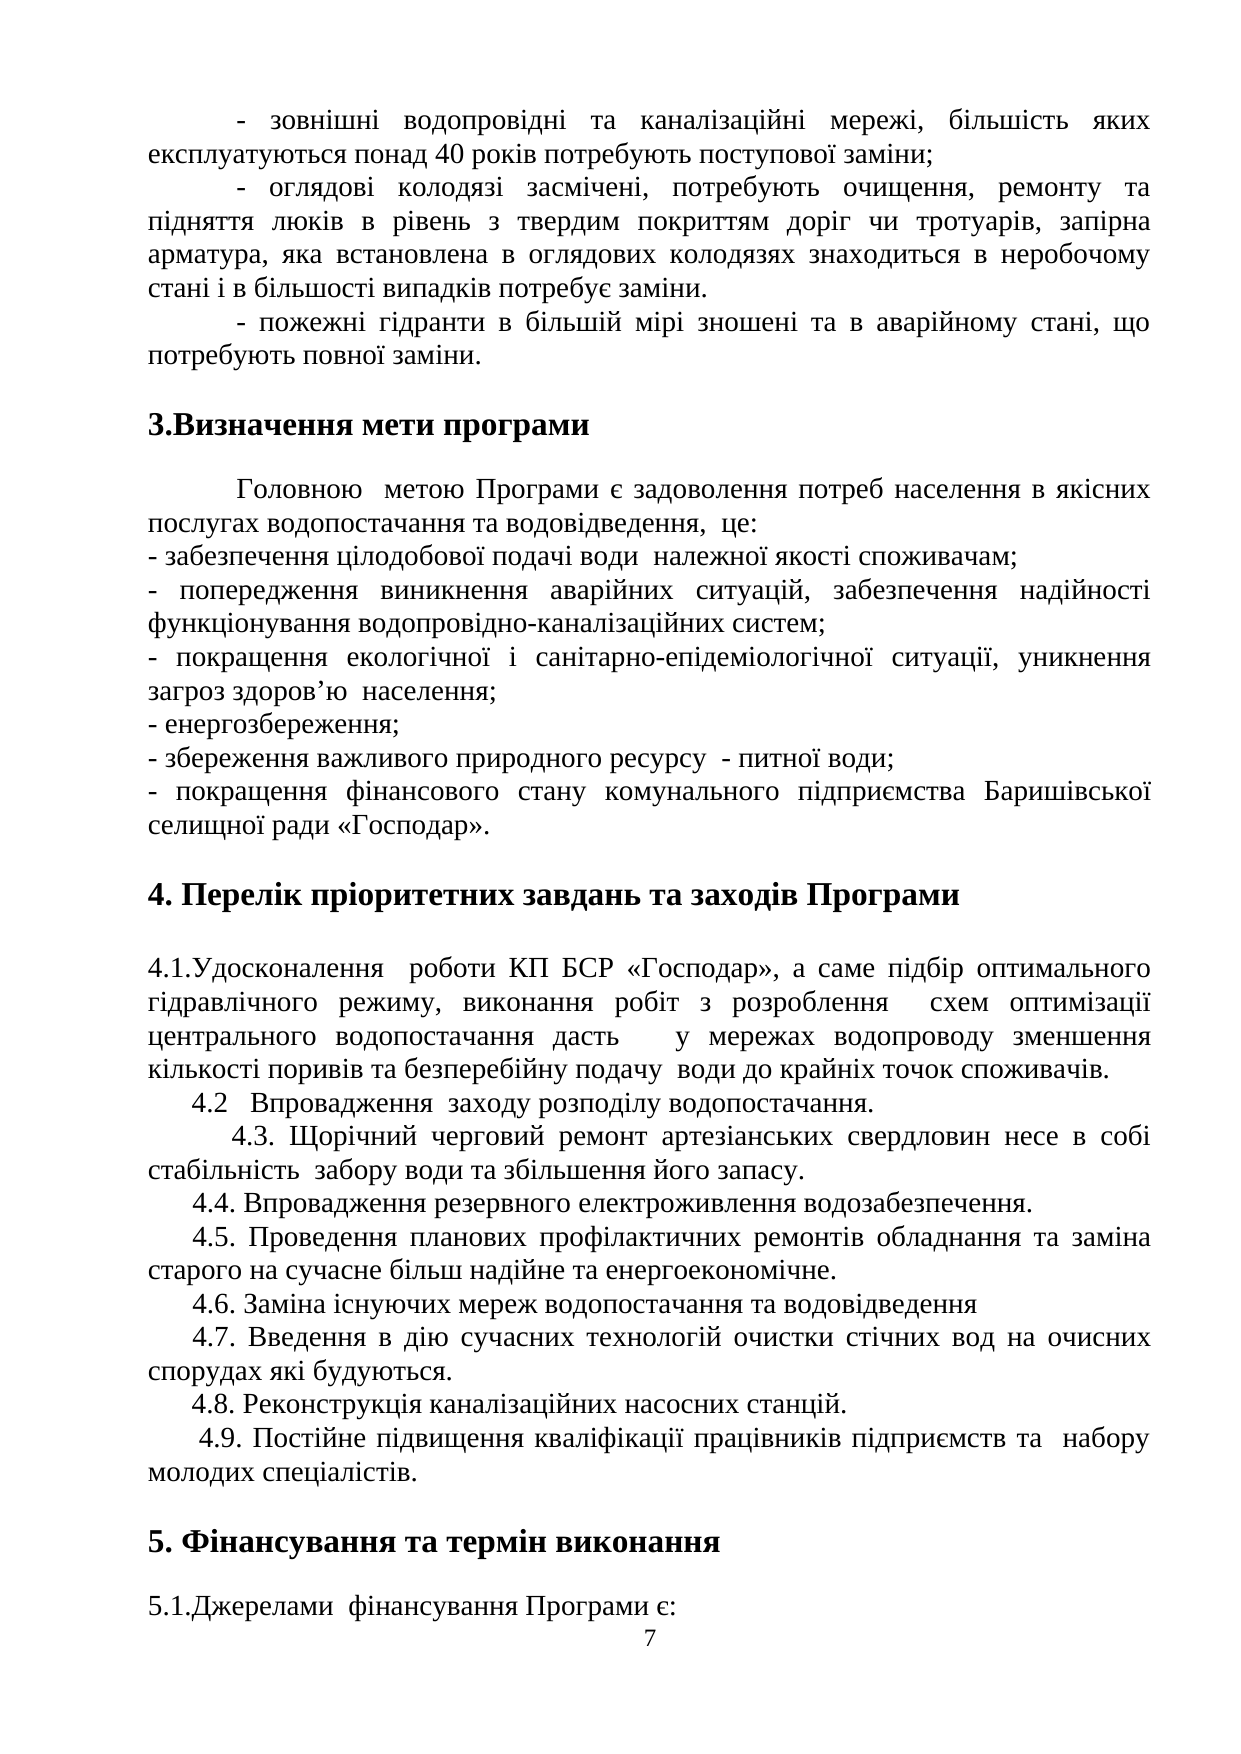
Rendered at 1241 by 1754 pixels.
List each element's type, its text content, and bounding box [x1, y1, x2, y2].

text 4. Перелік пріоритетних завдань та заходів Програми [148, 874, 1152, 912]
text 4.2 Впровадження заходу розподілу водопостачання. [148, 1085, 1152, 1118]
text - попередження виникнення аварійних ситуацій, забезпечення надійності функціонування водопровідно-каналізаційних систем; [148, 572, 1152, 639]
text 4.3. Щорічний черговий ремонт артезіанських свердловин несе в собі стабільність забору води та збільшення його запасу. [148, 1118, 1152, 1185]
text - забезпечення цілодобової подачі води належної якості споживачам; [148, 538, 1152, 572]
text 4.8. Реконструкція каналізаційних насосних станцій. [148, 1387, 1152, 1420]
text - пожежні гідранти в більшій мірі зношені та в аварійному стані, що потребують повної заміни. [148, 304, 1152, 371]
text 4.7. Введення в дію сучасних технологій очистки стічних вод на очисних спорудах які будуються. [148, 1319, 1152, 1387]
text 5. Фінансування та термін виконання [148, 1521, 1152, 1559]
text 3.Визначення мети програми [148, 404, 1152, 443]
text - покращення фінансового стану комунального підприємства Баришівської селищної ради «Господар». [148, 773, 1152, 840]
text 4.9. Постійне підвищення кваліфікації працівників підприємств та набору молодих спеціалістів. [148, 1420, 1152, 1487]
text - збереження важливого природного ресурсу - питної води; [148, 740, 1152, 773]
text 4.5. Проведення планових профілактичних ремонтів обладнання та заміна старого на сучасне більш надійне та енергоекономічне. [148, 1219, 1152, 1286]
text 4.1.Удосконалення роботи КП БСР «Господар», а саме підбір оптимального гідравлічного режиму, виконання робіт з розроблення схем оптимізації центрального водопостачання дасть у мережах водопроводу зменшення кількості поривів та безперебійну подачу води до крайніх точок споживачів. [148, 951, 1152, 1085]
text - покращення екологічної і санітарно-епідеміологічної ситуації, уникнення загроз здоров’ю населення; [148, 639, 1152, 706]
text 4.4. Впровадження резервного електроживлення водозабезпечення. [148, 1185, 1152, 1219]
text - зовнішні водопровідні та каналізаційні мережі, більшість яких експлуатуються понад 40 років потребують поступової заміни; [148, 102, 1152, 169]
text Головною метою Програми є задоволення потреб населення в якісних послугах водопостачання та водовідведення, це: [148, 471, 1152, 538]
text - оглядові колодязі засмічені, потребують очищення, ремонту та підняття люків в рівень з твердим покриттям доріг чи тротуарів, запірна арматура, яка встановлена в оглядових колодязях знаходиться в неробочому стані і в більшості випадків потребує заміни. [148, 169, 1152, 304]
text 4.6. Заміна існуючих мереж водопостачання та водовідведення [148, 1286, 1152, 1319]
text 5.1.Джерелами фінансування Програми є: [148, 1588, 1152, 1621]
text - енергозбереження; [148, 706, 1152, 740]
